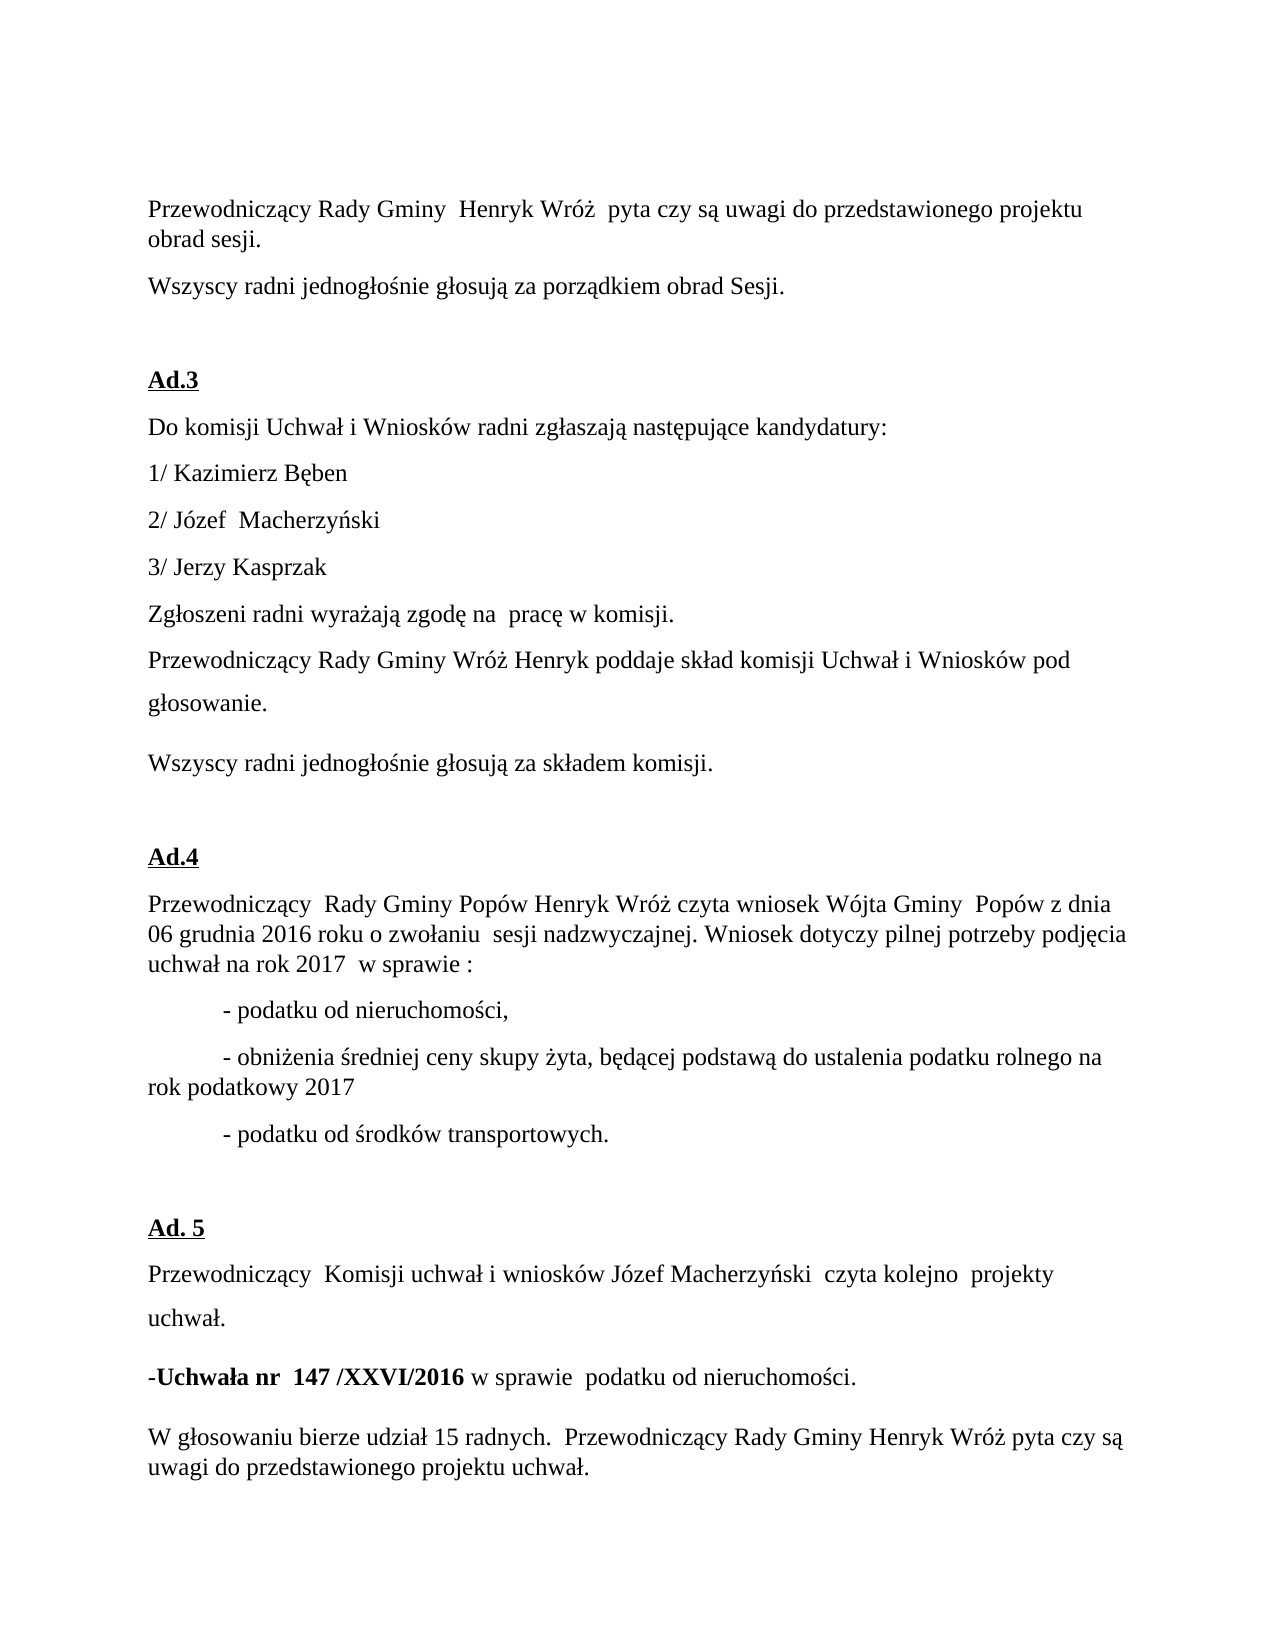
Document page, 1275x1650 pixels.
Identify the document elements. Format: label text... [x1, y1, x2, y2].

text Do komisji Uchwał i Wniosków radni zgłaszają następujące kandydatury: [148, 412, 1127, 440]
text Wszyscy radni jednogłośnie głosują za porządkiem obrad Sesji. [148, 271, 1127, 300]
text Przewodniczący Komisji uchwał i wniosków Józef Macherzyński czyta kolejno projekty uchwał. [148, 1259, 1127, 1331]
text 1/ Kazimierz Bęben [148, 458, 1127, 487]
text Wszyscy radni jednogłośnie głosują za składem komisji. [148, 748, 1127, 777]
text Zgłoszeni radni wyrażają zgodę na pracę w komisji. [148, 599, 1127, 627]
text Przewodniczący Rady Gminy Henryk Wróż pyta czy są uwagi do przedstawionego projektu obrad sesji. [148, 194, 1127, 253]
text Przewodniczący Rady Gminy Wróż Henryk poddaje skład komisji Uchwał i Wniosków pod głosowanie. [148, 645, 1127, 717]
text Przewodniczący Rady Gminy Popów Henryk Wróż czyta wniosek Wójta Gminy Popów z dnia 06 grudnia 2016 roku o zwołaniu sesji nadzwyczajnej. Wniosek dotyczy pilnej potrzeby podjęcia uchwał na rok 2017 w sprawie : [148, 889, 1127, 978]
text -Uchwała nr 147 /XXVI/2016 w sprawie podatku od nieruchomości. [148, 1362, 1127, 1391]
text W głosowaniu bierze udział 15 radnych. Przewodniczący Rady Gminy Henryk Wróż pyta czy są uwagi do przedstawionego projektu uchwał. [148, 1422, 1127, 1481]
text - obniżenia średniej ceny skupy żyta, będącej podstawą do ustalenia podatku rolnego na rok podatkowy 2017 [148, 1042, 1127, 1101]
text - podatku od środków transportowych. [148, 1119, 1127, 1148]
text - podatku od nieruchomości, [148, 996, 1127, 1024]
text Ad.4 [148, 842, 1127, 871]
text 2/ Józef Macherzyński [148, 505, 1127, 534]
text Ad.3 [148, 365, 1127, 393]
text Ad. 5 [148, 1213, 1127, 1242]
text 3/ Jerzy Kasprzak [148, 552, 1127, 581]
